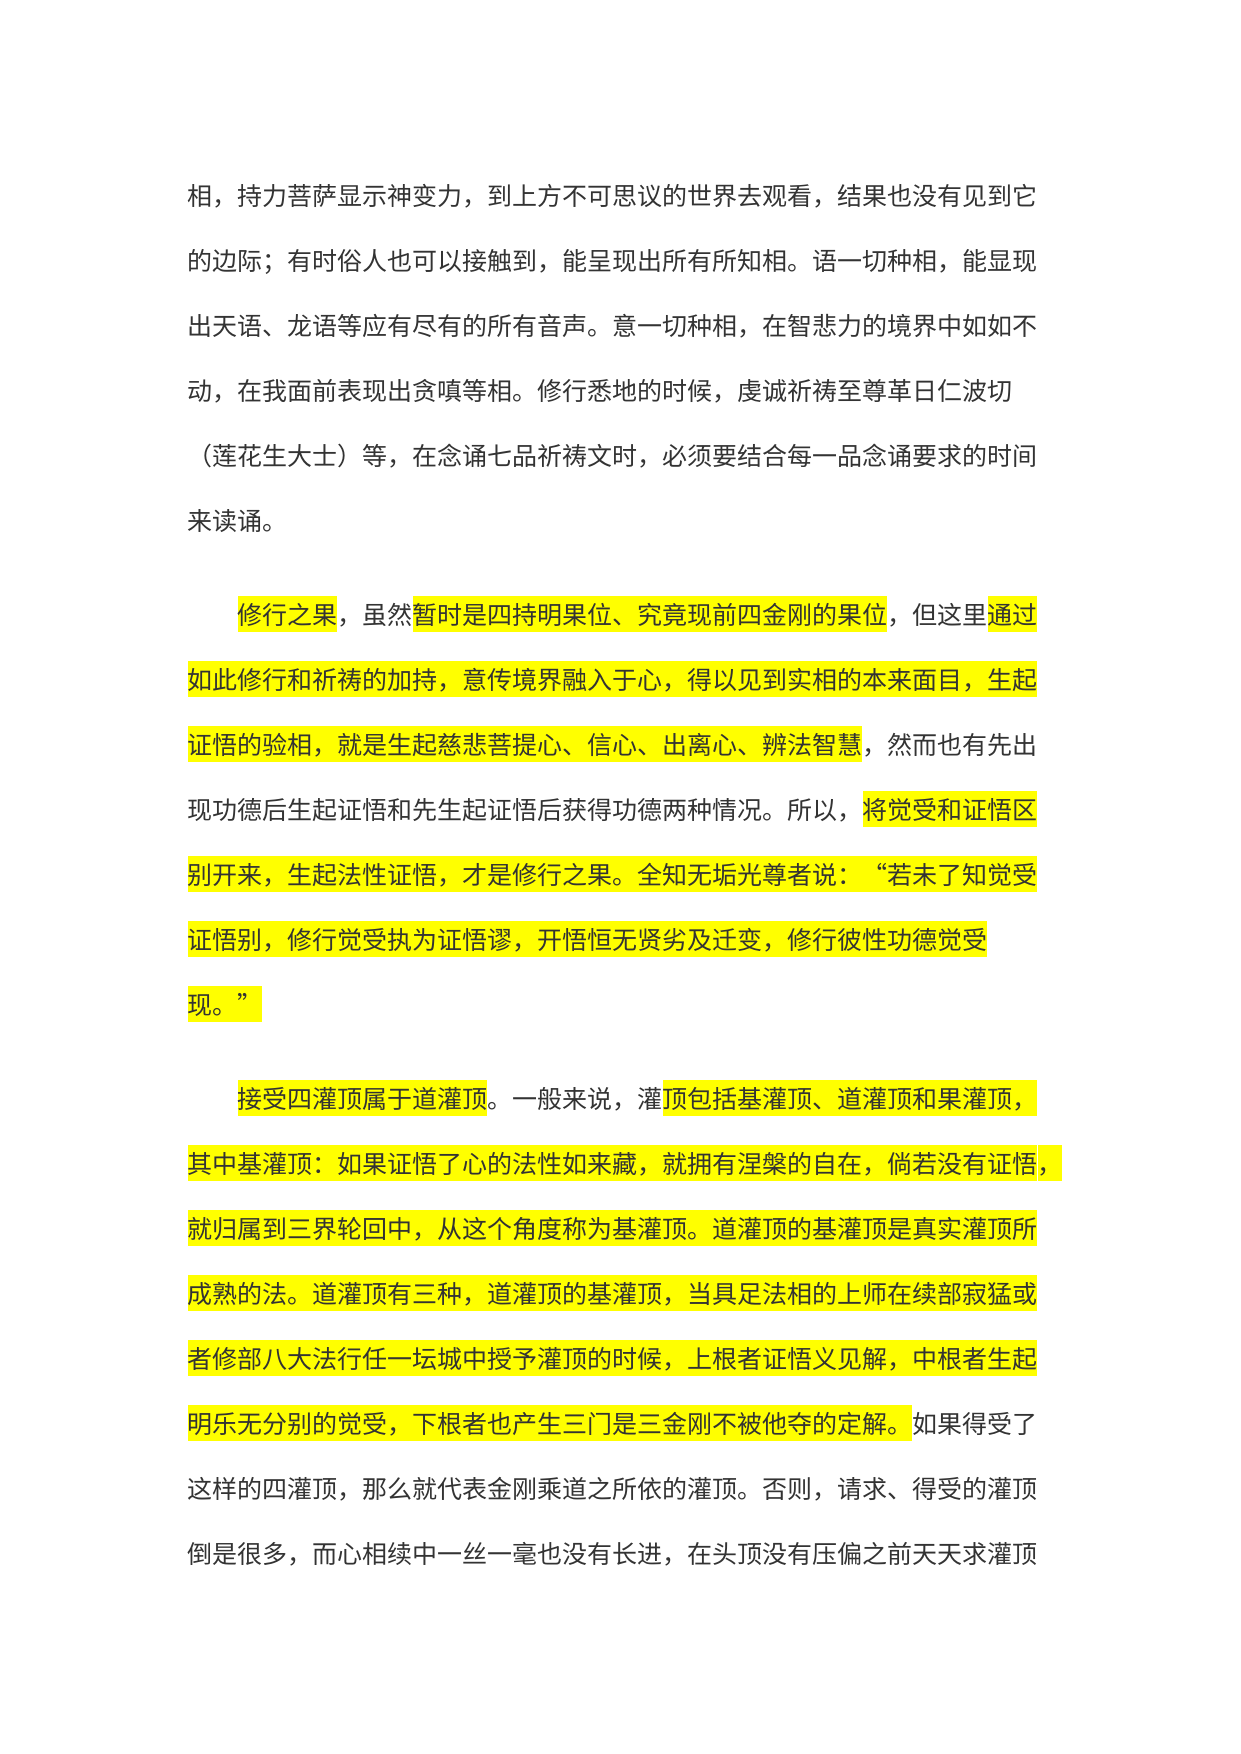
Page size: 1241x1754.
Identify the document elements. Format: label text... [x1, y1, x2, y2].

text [187, 1065, 1053, 1585]
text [187, 162, 1053, 552]
text 修行之果，虽然暂时是四持明果位、究竟现前四金刚的果位，但这里通过如此修行和祈祷的加持，意传境界融入于心，得以见到实相的本来面目，生起证悟的验相，就是生起慈悲菩提心、信心、出离心、辨法智慧，然而也有先出现功德后生起证悟和先生起证悟后获得功德两种情况。所以，将觉受和证悟区别开来，生起法性证悟，才是修行之果。全知无垢光尊者说：“若未了知觉受证悟别，修行觉受执为证悟谬，开悟恒无贤劣及迁变，修行彼性功德觉受现。” [187, 581, 1053, 1036]
